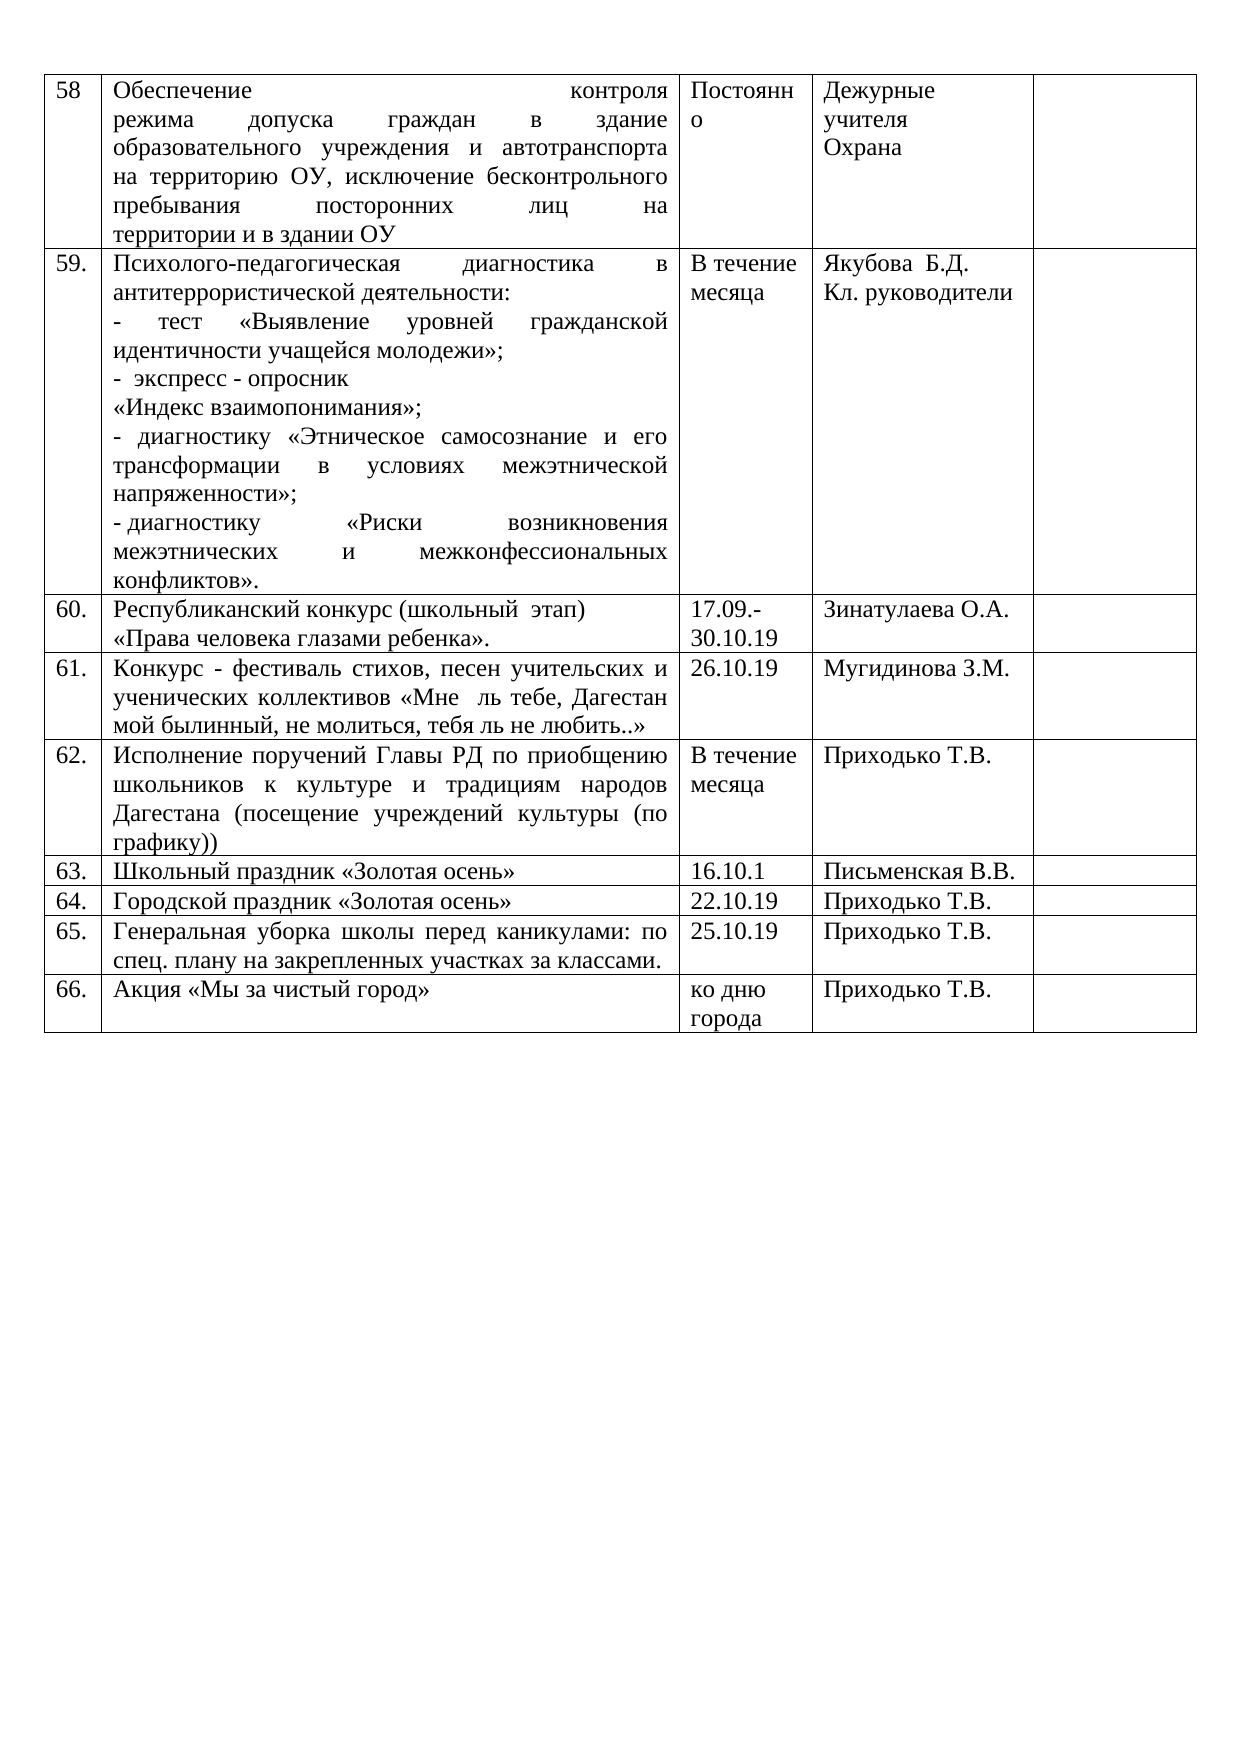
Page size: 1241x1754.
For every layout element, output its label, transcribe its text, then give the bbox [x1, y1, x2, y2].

table_cell Психолого-педагогическая диагностика в антитеррористической деятельности: - тест «Выявление уровней гражданской идентичности учащейся молодежи»; - экспресс - опросник «Индекс взаимопонимания»; - диагностику «Этническое самосознание и его трансформации в условиях межэтнической напряженности»; - диагностику «Риски возникновения межэтнических и межконфессиональных конфликтов». [102, 249, 679, 593]
table_cell 63. [45, 856, 101, 885]
table_cell [1034, 740, 1196, 855]
table_cell 66. [45, 975, 101, 1032]
table_cell Республиканский конкурс (школьный этап) «Права человека глазами ребенка». [102, 595, 679, 652]
table_cell [1034, 249, 1196, 593]
table_cell Исполнение поручений Главы РД по приобщению школьников к культуре и традициям народов Дагестана (посещение учреждений культуры (по графику)) [102, 740, 679, 855]
table_cell Мугидинова З.М. [813, 653, 1033, 739]
table_cell 26.10.19 [680, 653, 812, 739]
table_cell 22.10.19 [680, 886, 812, 915]
table_cell 16.10.1 [680, 856, 812, 885]
table_cell Обеспечение контроля режима допуска граждан в здание образовательного учреждения и автотранспорта на территорию ОУ, исключение бесконтрольного пребывания посторонних лиц на территории и в здании ОУ [102, 75, 679, 247]
table_cell [1034, 886, 1196, 915]
table_cell В течение месяца [680, 249, 812, 593]
table_cell 60. [45, 595, 101, 652]
table_cell Акция «Мы за чистый город» [102, 975, 679, 1032]
table_cell Приходько Т.В. [813, 886, 1033, 915]
table_cell [1034, 595, 1196, 652]
table_cell Письменская В.В. [813, 856, 1033, 885]
table_cell Приходько Т.В. [813, 740, 1033, 855]
table_cell [1034, 653, 1196, 739]
table_cell 62. [45, 740, 101, 855]
table_cell Генеральная уборка школы перед каникулами: по спец. плану на закрепленных участках за классами. [102, 916, 679, 973]
table_cell 65. [45, 916, 101, 973]
table_cell Школьный праздник «Золотая осень» [102, 856, 679, 885]
table_cell В течение месяца [680, 740, 812, 855]
table_cell [1034, 856, 1196, 885]
table_cell [1034, 75, 1196, 247]
table_cell Зинатулаева О.А. [813, 595, 1033, 652]
table_cell Городской праздник «Золотая осень» [102, 886, 679, 915]
table_cell 25.10.19 [680, 916, 812, 973]
table_cell 61. [45, 653, 101, 739]
table_cell Дежурные учителя Охрана [813, 75, 1033, 247]
table_cell Приходько Т.В. [813, 975, 1033, 1032]
table_cell 59. [45, 249, 101, 593]
table_cell 17.09.-30.10.19 [680, 595, 812, 652]
table_cell ко дню города [680, 975, 812, 1032]
table_cell Конкурс - фестиваль стихов, песен учительских и ученических коллективов «Мне ль тебе, Дагестан мой былинный, не молиться, тебя ль не любить..» [102, 653, 679, 739]
table_cell 64. [45, 886, 101, 915]
table_cell Приходько Т.В. [813, 916, 1033, 973]
table_cell 58 [45, 75, 101, 247]
table_cell Якубова Б.Д. Кл. руководители [813, 249, 1033, 593]
table_cell [1034, 916, 1196, 973]
table_cell [1034, 975, 1196, 1032]
table_cell Постоянно [680, 75, 812, 247]
